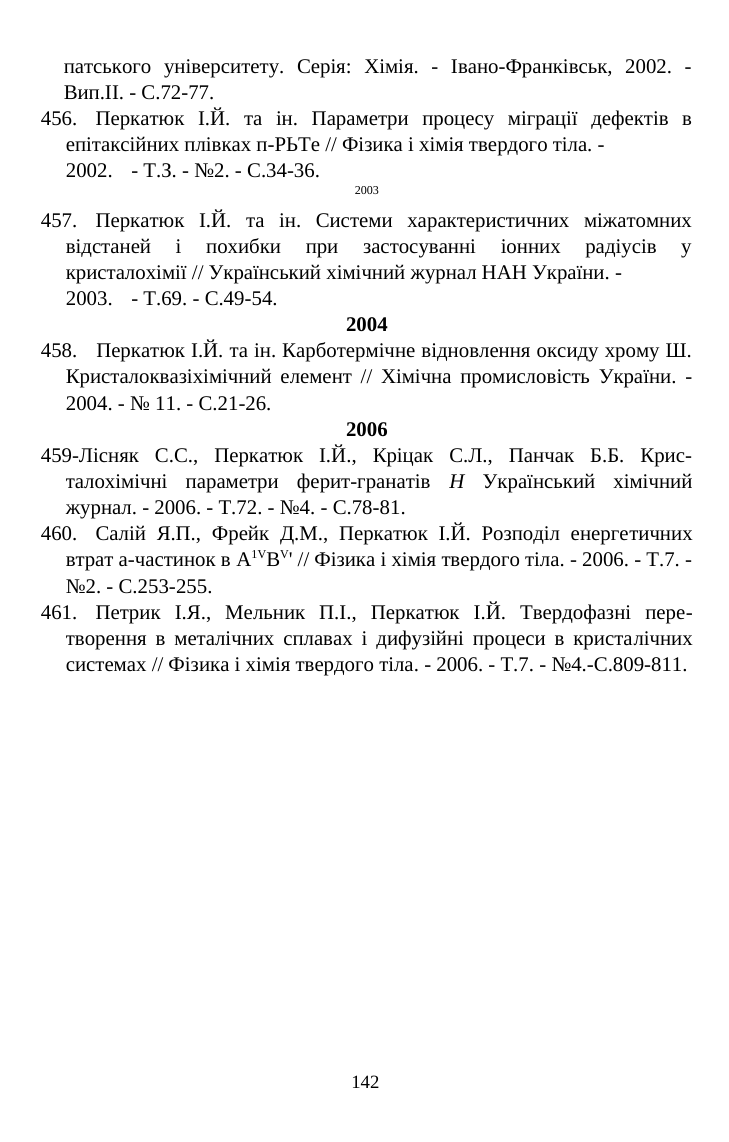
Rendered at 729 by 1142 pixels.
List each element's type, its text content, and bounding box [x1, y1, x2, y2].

text 2004 [41, 312, 693, 336]
list Салій Я.П., Фрейк Д.М., Перкатюк І.Й. Розподіл енергетичних втрат а-частинок в A1VBV' // Фізика і хімія твердого тіла. - 2006. - Т.7. - №2. - С.253-255. [41, 521, 693, 598]
list - Т.З. - №2. - С.34-36. [41, 157, 693, 182]
text 2003 [41, 183, 693, 207]
text 2006 [41, 417, 693, 441]
list Перкатюк І.Й. та ін. Карботермічне відновлення оксиду хрому Ш. Кристалоквазіхімічний елемент // Хімічна промисловість України. - 2004. - № 11. - С.21-26. [41, 338, 693, 414]
text патського університету. Серія: Хімія. - Івано-Франківськ, 2002. - Вип.ІІ. - С.72-77. [63, 54, 693, 104]
list Петрик І.Я., Мельник П.І., Перкатюк І.Й. Твердофазні перетворення в металічних сплавах і дифузійні процеси в кристалічних системах // Фізика і хімія твердого тіла. - 2006. - Т.7. - №4.-С.809-811. [41, 600, 693, 676]
text 459-Лісняк С.С., Перкатюк І.Й., Кріцак С.Л., Панчак Б.Б. Крис- талохімічні параметри ферит-гранатів Н Український хімічний журнал. - 2006. - Т.72. - №4. - С.78-81. [41, 443, 693, 519]
text 142 [351, 1071, 379, 1093]
list Перкатюк І.Й. та ін. Параметри процесу міграції дефектів в епітаксійних плівках п-РЬТе // Фізика і хімія твердого тіла. - [41, 106, 693, 156]
list Перкатюк І.Й. та ін. Системи характеристичних міжатомних відстаней і похибки при застосуванні іонних радіусів у кристалохімії // Український хімічний журнал НАН України. - [41, 207, 693, 284]
list - Т.69. - С.49-54. [41, 286, 693, 310]
